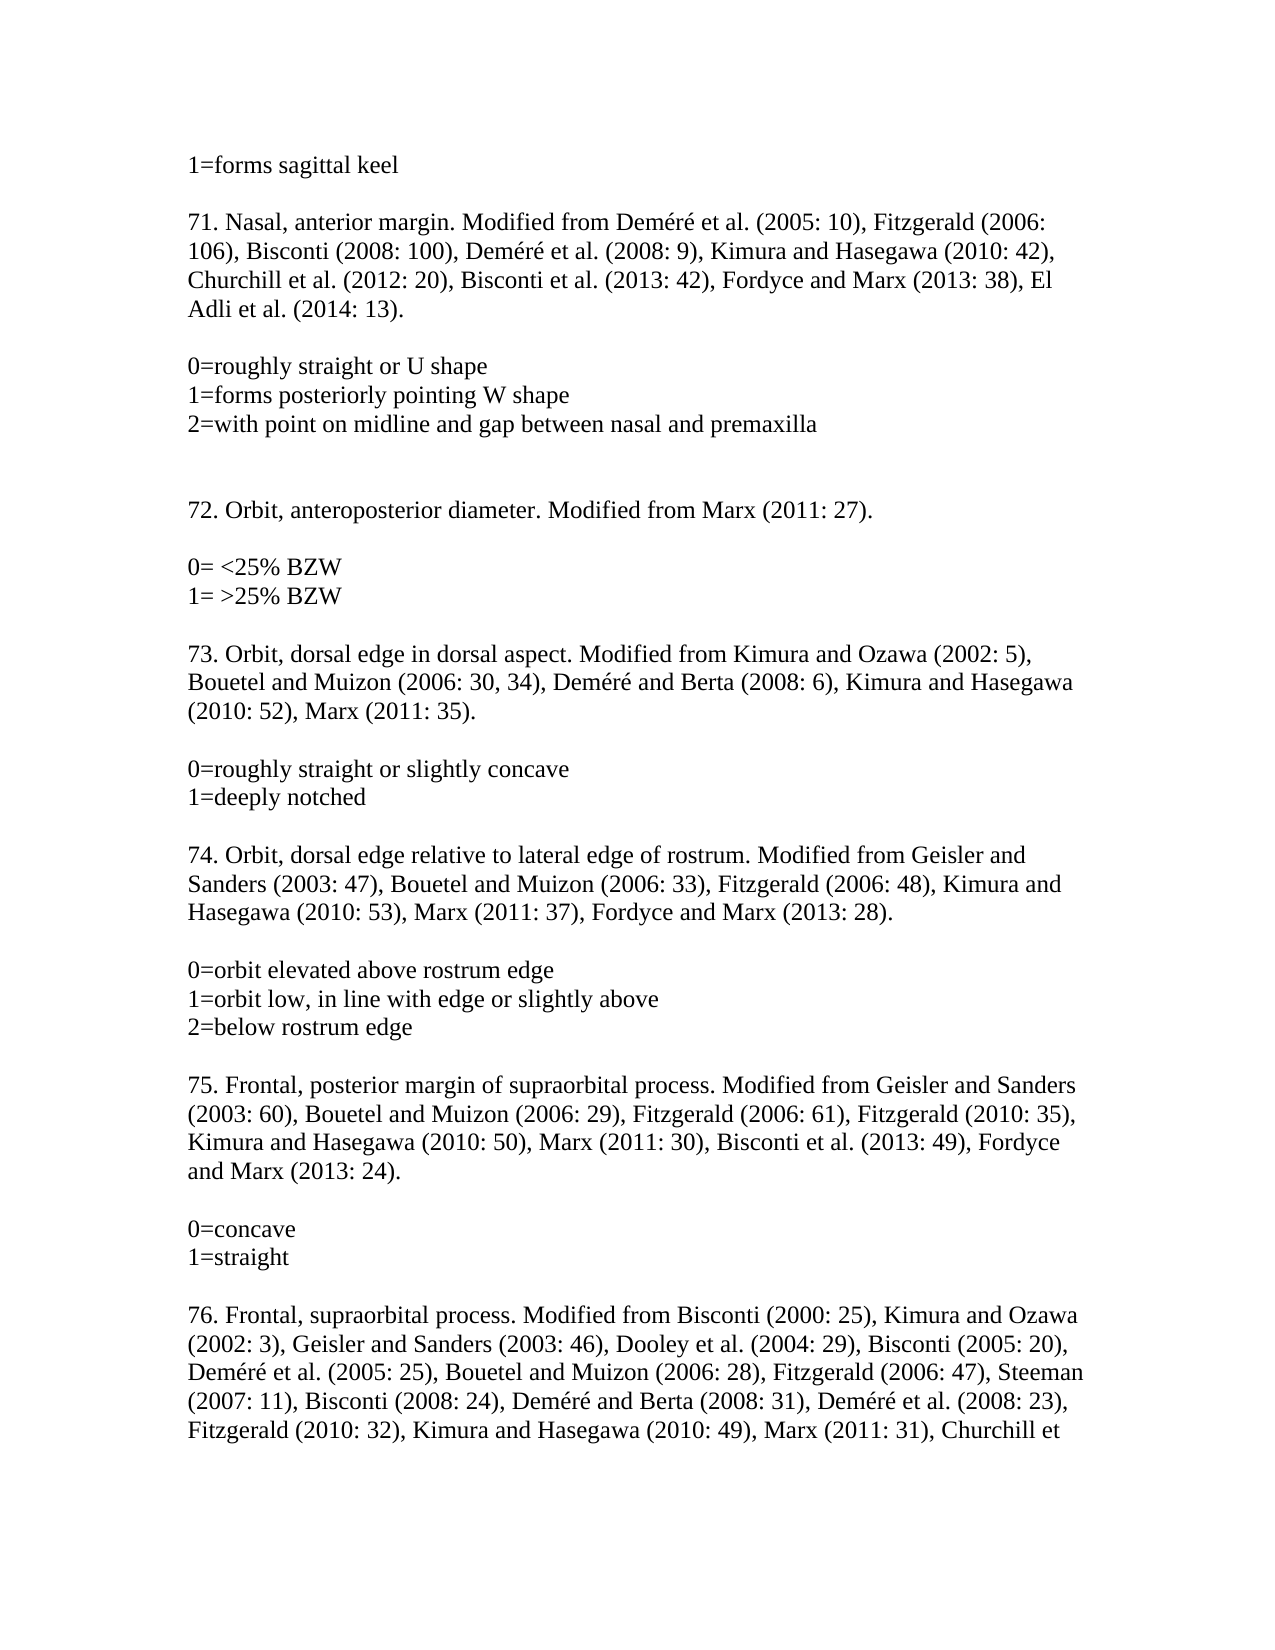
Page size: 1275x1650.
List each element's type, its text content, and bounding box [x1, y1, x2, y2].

text 71. Nasal, anterior margin. Modified from Deméré et al. (2005: 10), Fitzgerald (2006: 106), Bisconti (2008: 100), Deméré et al. (2008: 9), Kimura and Hasegawa (2010: 42), Churchill et al. (2012: 20), Bisconti et al. (2013: 42), Fordyce and Marx (2013: 38), El Adli et al. (2014: 13). [187, 207, 1087, 322]
text 0=concave [187, 1214, 1087, 1242]
text 2=below rostrum edge [187, 1012, 1087, 1041]
text 1=forms posteriorly pointing W shape [187, 380, 1087, 409]
text 0= <25% BZW [187, 552, 1087, 581]
text 0=orbit elevated above rostrum edge [187, 955, 1087, 984]
text 1=orbit low, in line with edge or slightly above [187, 984, 1087, 1012]
text 75. Frontal, posterior margin of supraorbital process. Modified from Geisler and Sanders (2003: 60), Bouetel and Muizon (2006: 29), Fitzgerald (2006: 61), Fitzgerald (2010: 35), Kimura and Hasegawa (2010: 50), Marx (2011: 30), Bisconti et al. (2013: 49), Fordyce and Marx (2013: 24). [187, 1070, 1087, 1185]
text 1= >25% BZW [187, 581, 1087, 610]
text 1=straight [187, 1242, 1087, 1271]
text 0=roughly straight or slightly concave [187, 754, 1087, 782]
text 74. Orbit, dorsal edge relative to lateral edge of rostrum. Modified from Geisler and Sanders (2003: 47), Bouetel and Muizon (2006: 33), Fitzgerald (2006: 48), Kimura and Hasegawa (2010: 53), Marx (2011: 37), Fordyce and Marx (2013: 28). [187, 840, 1087, 926]
text 72. Orbit, anteroposterior diameter. Modified from Marx (2011: 27). [187, 495, 1087, 524]
text 0=roughly straight or U shape [187, 351, 1087, 380]
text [187, 1300, 1087, 1444]
text 1=forms sagittal keel [187, 150, 1087, 179]
text 73. Orbit, dorsal edge in dorsal aspect. Modified from Kimura and Ozawa (2002: 5), Bouetel and Muizon (2006: 30, 34), Deméré and Berta (2008: 6), Kimura and Hasegawa (2010: 52), Marx (2011: 35). [187, 639, 1087, 725]
text 2=with point on midline and gap between nasal and premaxilla [187, 409, 1087, 437]
text 1=deeply notched [187, 782, 1087, 811]
